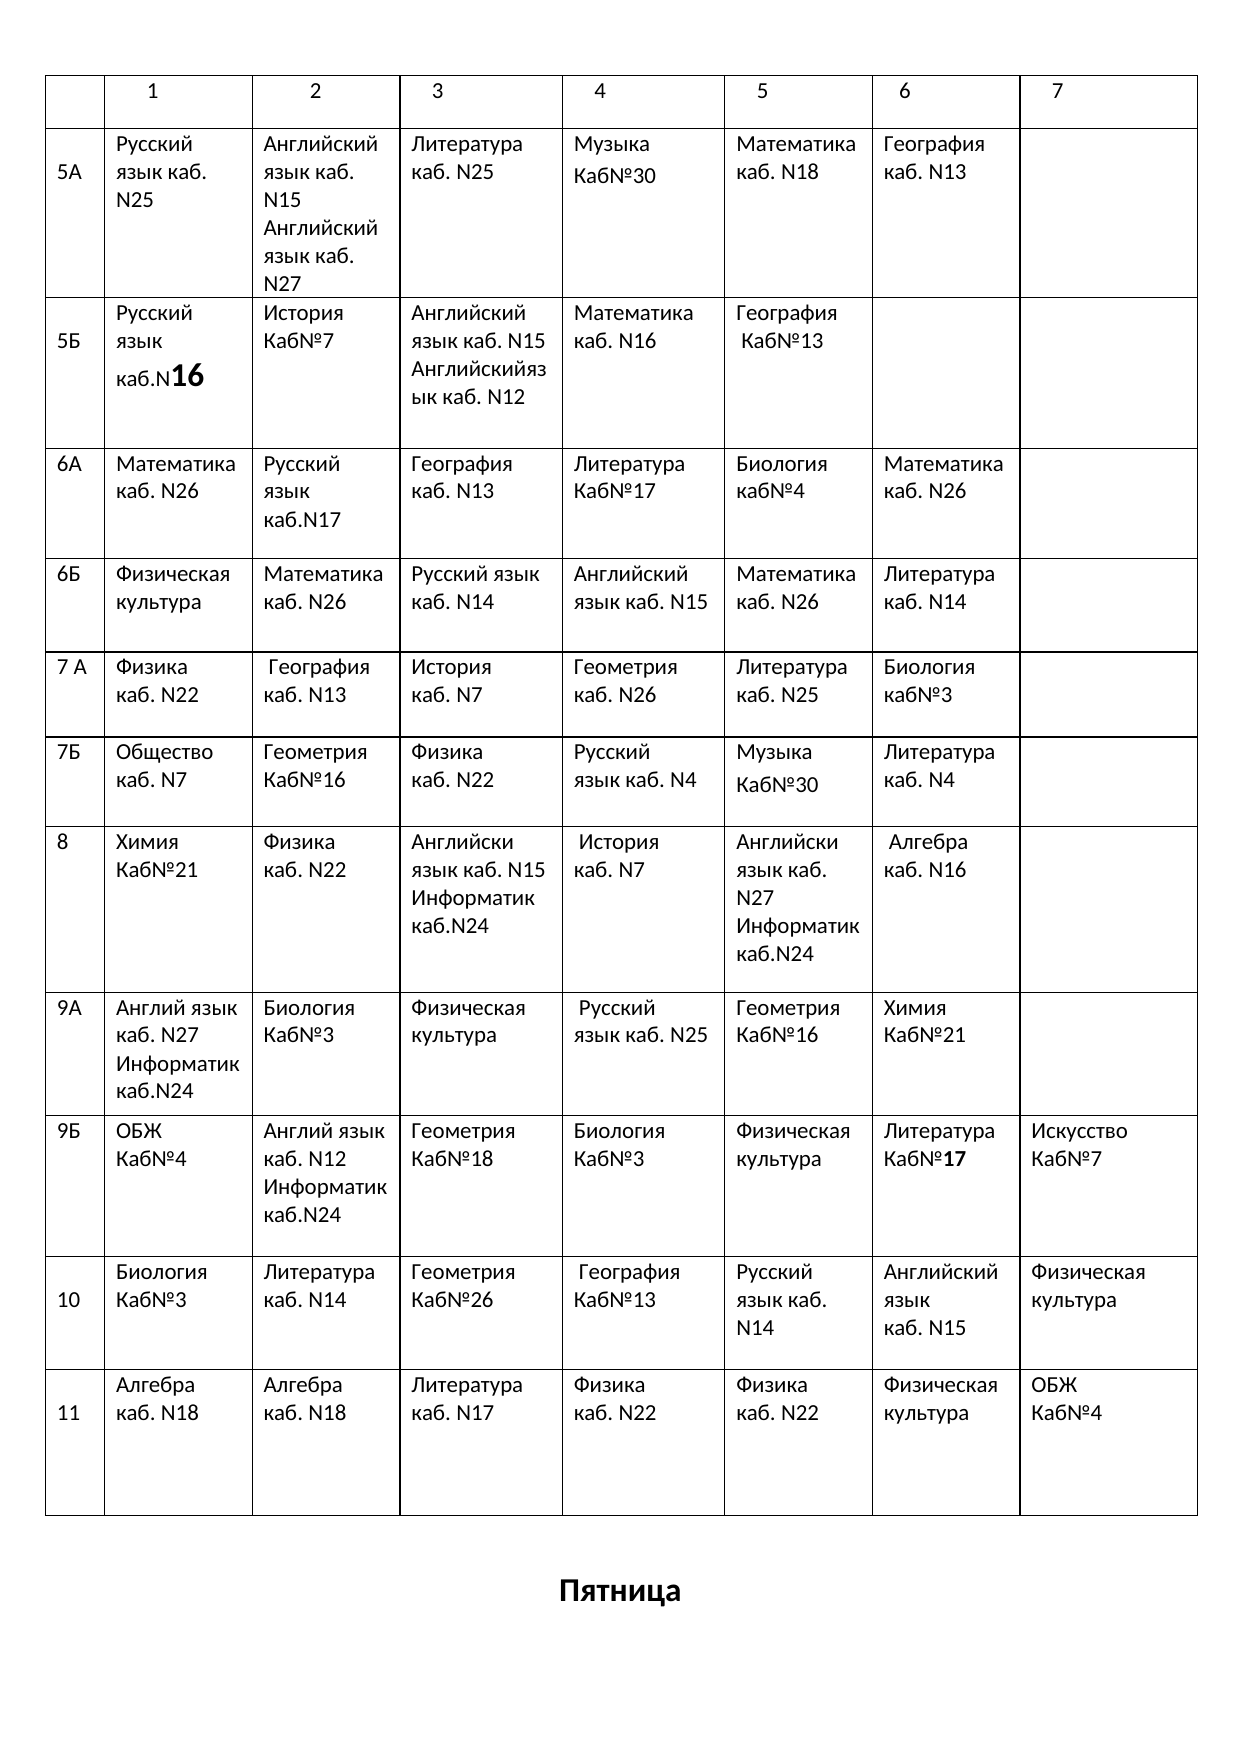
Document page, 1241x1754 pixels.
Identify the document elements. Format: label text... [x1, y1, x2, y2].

table_cell Биология Каб№3 [253, 993, 399, 1115]
table_cell Физическая культура [873, 1370, 1019, 1515]
table_cell Общество каб. N7 [105, 738, 252, 826]
table_header 2 [253, 76, 399, 128]
table_cell Музыка Каб№30 [563, 129, 724, 297]
table_cell Физика каб. N22 [401, 738, 562, 826]
table_cell Русский язык каб. N14 [725, 1257, 872, 1369]
table_cell География каб. N13 [401, 449, 562, 558]
table_header 6 [873, 76, 1019, 128]
table_cell 10 [46, 1257, 104, 1369]
table_cell Алгебра каб. N16 [873, 827, 1019, 992]
table_cell Математика каб. N16 [563, 298, 724, 448]
table_cell [1021, 653, 1197, 736]
table_cell Английский язык каб. N15 [563, 559, 724, 651]
table_cell География Каб№13 [563, 1257, 724, 1369]
table_header 1 [105, 76, 252, 128]
table_cell Литература каб. N25 [401, 129, 562, 297]
table_cell [873, 298, 1019, 448]
table_cell Английский язык каб. N15 Английскийязык каб. N27 [253, 129, 399, 297]
table_cell Физическая культура [105, 559, 252, 651]
table_cell Литература Каб№17 [563, 449, 724, 558]
table_cell 9А [46, 993, 104, 1115]
table_cell Математика каб. N26 [725, 559, 872, 651]
table_cell География каб. N13 [873, 129, 1019, 297]
table_cell 8 [46, 827, 104, 992]
table_cell [1021, 993, 1197, 1115]
table_cell 11 [46, 1370, 104, 1515]
table_cell Алгебра каб. N18 [105, 1370, 252, 1515]
table_cell Геометрия Каб№16 [253, 738, 399, 826]
table_cell Физическая культура [725, 1116, 872, 1256]
table_cell Физическая культура [401, 993, 562, 1115]
table_cell Литература каб. N17 [401, 1370, 562, 1515]
table_cell Искусство Каб№7 [1021, 1116, 1197, 1256]
table_header 4 [563, 76, 724, 128]
table_cell Русский язык каб.N16 [105, 298, 252, 448]
table_cell 7Б [46, 738, 104, 826]
table_cell 5Б [46, 298, 104, 448]
table_cell ОБЖ Каб№4 [1021, 1370, 1197, 1515]
table_cell Физика каб. N22 [253, 827, 399, 992]
table_cell Математика каб. N18 [725, 129, 872, 297]
table_cell Геометрия Каб№16 [725, 993, 872, 1115]
table_cell Химия Каб№21 [105, 827, 252, 992]
table_cell Физическая культура [1021, 1257, 1197, 1369]
table_cell [1021, 738, 1197, 826]
table_cell Литература каб. N25 [725, 653, 872, 736]
table_cell Геометрия Каб№26 [401, 1257, 562, 1369]
table_cell [1021, 449, 1197, 558]
table_cell Химия Каб№21 [873, 993, 1019, 1115]
table_cell Физика каб. N22 [105, 653, 252, 736]
table_cell 9Б [46, 1116, 104, 1256]
table_cell Английский язык каб. N15 [873, 1257, 1019, 1369]
table_cell 6Б [46, 559, 104, 651]
table_cell Биология каб№3 [873, 653, 1019, 736]
table_cell Английски язык каб. N15 Информатик каб.N24 [401, 827, 562, 992]
table_cell Геометрия Каб№18 [401, 1116, 562, 1256]
table_cell Английски язык каб. N27 Информатик каб.N24 [725, 827, 872, 992]
table_cell Биология каб№4 [725, 449, 872, 558]
table_cell Английский язык каб. N15 Английскийязык каб. N12 [401, 298, 562, 448]
table_cell Математика каб. N26 [873, 449, 1019, 558]
table_cell История каб. N7 [563, 827, 724, 992]
table_cell [1021, 827, 1197, 992]
table_cell Русский язык каб. N4 [563, 738, 724, 826]
table_header 3 [401, 76, 562, 128]
table_cell Физика каб. N22 [563, 1370, 724, 1515]
table_cell Математика каб. N26 [253, 559, 399, 651]
table_header 5 [725, 76, 872, 128]
table_cell Русский язык каб. N25 [105, 129, 252, 297]
table_cell География каб. N13 [253, 653, 399, 736]
table_cell 7 А [46, 653, 104, 736]
table_cell География Каб№13 [725, 298, 872, 448]
table_cell Англий язык каб. N12 Информатик каб.N24 [253, 1116, 399, 1256]
table_cell Литература каб. N14 [873, 559, 1019, 651]
table_cell 5А [46, 129, 104, 297]
table_header 7 [1021, 76, 1197, 128]
table_cell Русский язык каб. N14 [401, 559, 562, 651]
table_cell История каб. N7 [401, 653, 562, 736]
table_cell Русский язык каб. N25 [563, 993, 724, 1115]
table_cell Физика каб. N22 [725, 1370, 872, 1515]
table_cell [1021, 298, 1197, 448]
table_cell Геометрия каб. N26 [563, 653, 724, 736]
table_cell Музыка Каб№30 [725, 738, 872, 826]
table_cell 6А [46, 449, 104, 558]
table_cell Математика каб. N26 [105, 449, 252, 558]
table_cell Литература Каб№17 [873, 1116, 1019, 1256]
table_cell Биология Каб№3 [563, 1116, 724, 1256]
table_cell История Каб№7 [253, 298, 399, 448]
table_cell Биология Каб№3 [105, 1257, 252, 1369]
table_cell Русский язык каб.N17 [253, 449, 399, 558]
table_cell ОБЖ Каб№4 [105, 1116, 252, 1256]
table_cell Литература каб. N4 [873, 738, 1019, 826]
table_cell Алгебра каб. N18 [253, 1370, 399, 1515]
table_cell Литература каб. N14 [253, 1257, 399, 1369]
text Пятница [75, 1569, 1165, 1610]
table_cell Англий язык каб. N27 Информатик каб.N24 [105, 993, 252, 1115]
table_cell [1021, 129, 1197, 297]
table_header [46, 76, 104, 128]
table_cell [1021, 559, 1197, 651]
